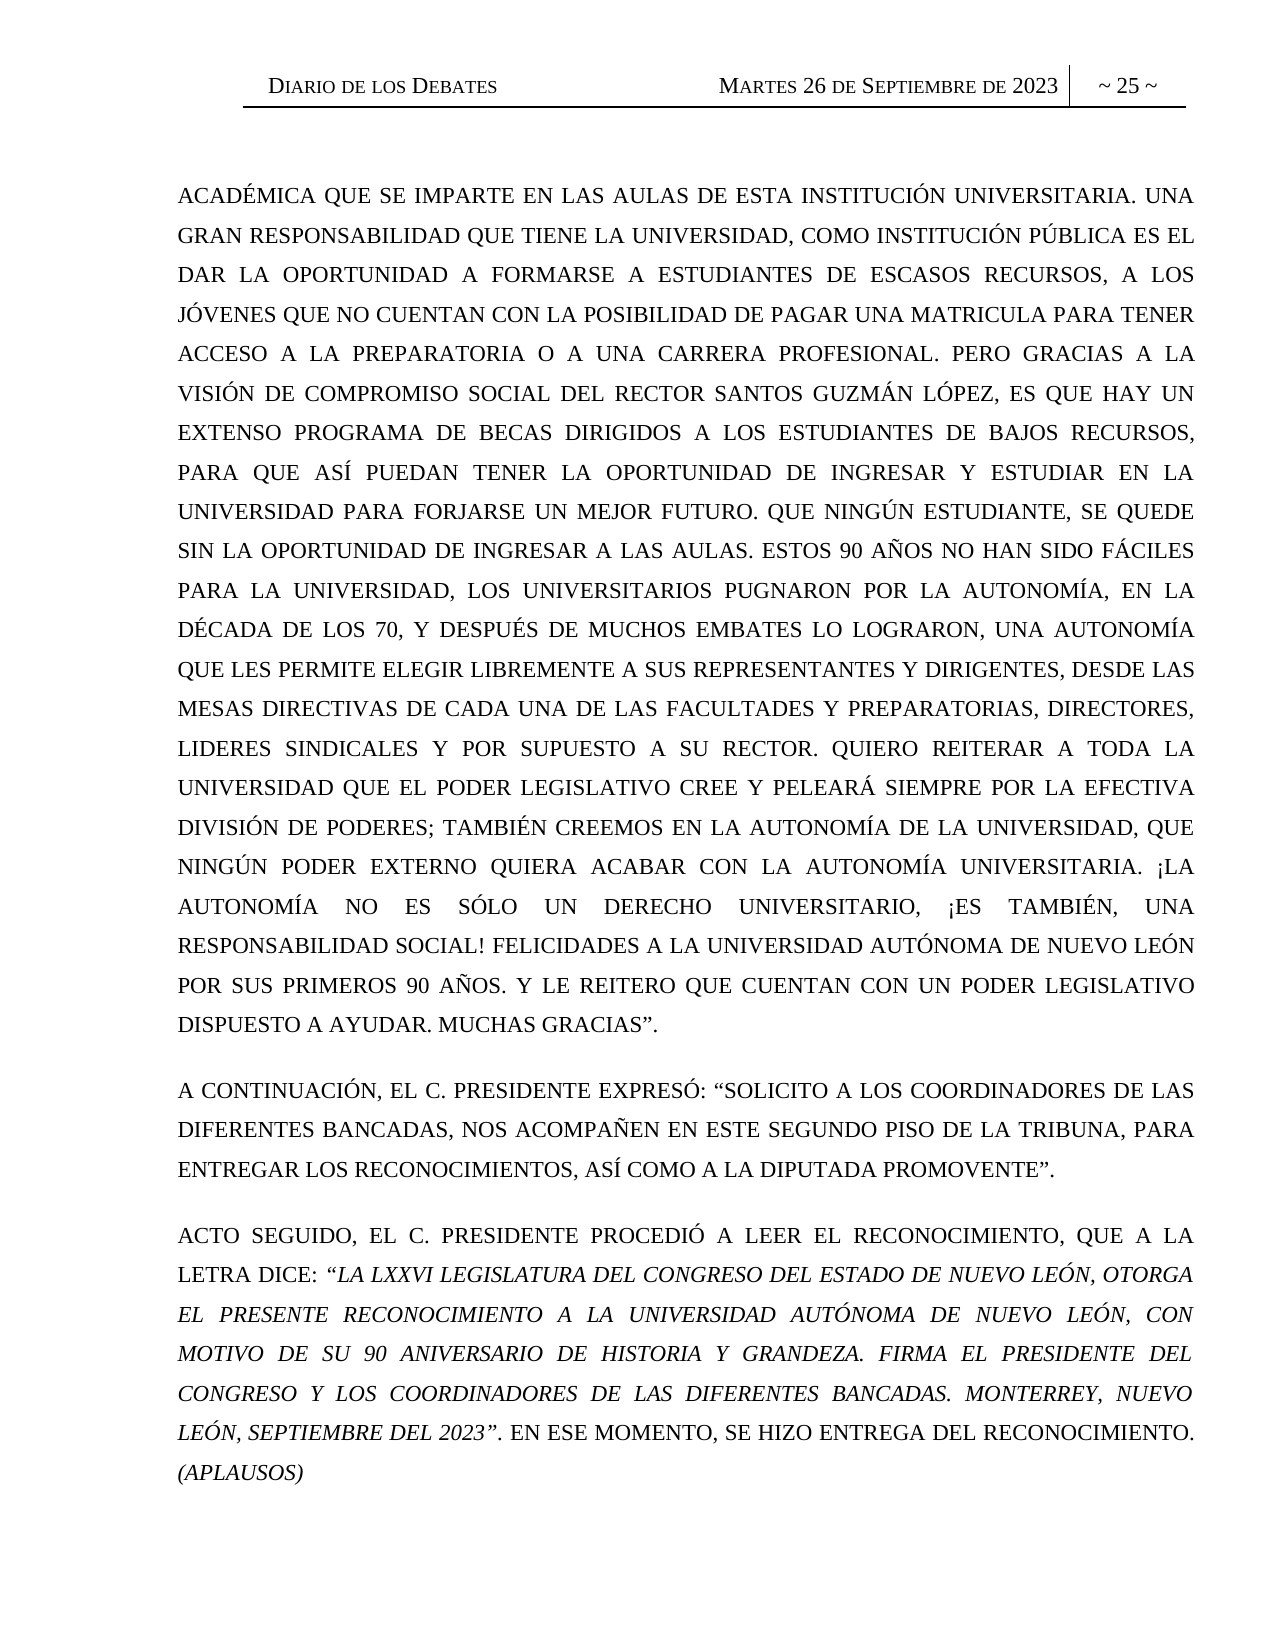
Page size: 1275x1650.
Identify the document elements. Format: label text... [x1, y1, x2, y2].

text A CONTINUACIÓN, EL C. PRESIDENTE EXPRESÓ: “SOLICITO A LOS COORDINADORES DE LAS DIFERENTES BANCADAS, NOS ACOMPAÑEN EN ESTE SEGUNDO PISO DE LA TRIBUNA, PARA ENTREGAR LOS RECONOCIMIENTOS, ASÍ COMO A LA DIPUTADA PROMOVENTE”. [177, 1077, 1196, 1182]
text ACTO SEGUIDO, EL C. PRESIDENTE PROCEDIÓ A LEER EL RECONOCIMIENTO, QUE A LA LETRA DICE: “LA LXXVI LEGISLATURA DEL CONGRESO DEL ESTADO DE NUEVO LEÓN, OTORGA EL PRESENTE RECONOCIMIENTO A LA UNIVERSIDAD AUTÓNOMA DE NUEVO LEÓN, CON MOTIVO DE SU 90 ANIVERSARIO DE HISTORIA Y GRANDEZA. FIRMA EL PRESIDENTE DEL CONGRESO Y LOS COORDINADORES DE LAS DIFERENTES BANCADAS. MONTERREY, NUEVO LEÓN, SEPTIEMBRE DEL 2023”. EN ESE MOMENTO, SE HIZO ENTREGA DEL RECONOCIMIENTO. (APLAUSOS) [177, 1222, 1196, 1485]
